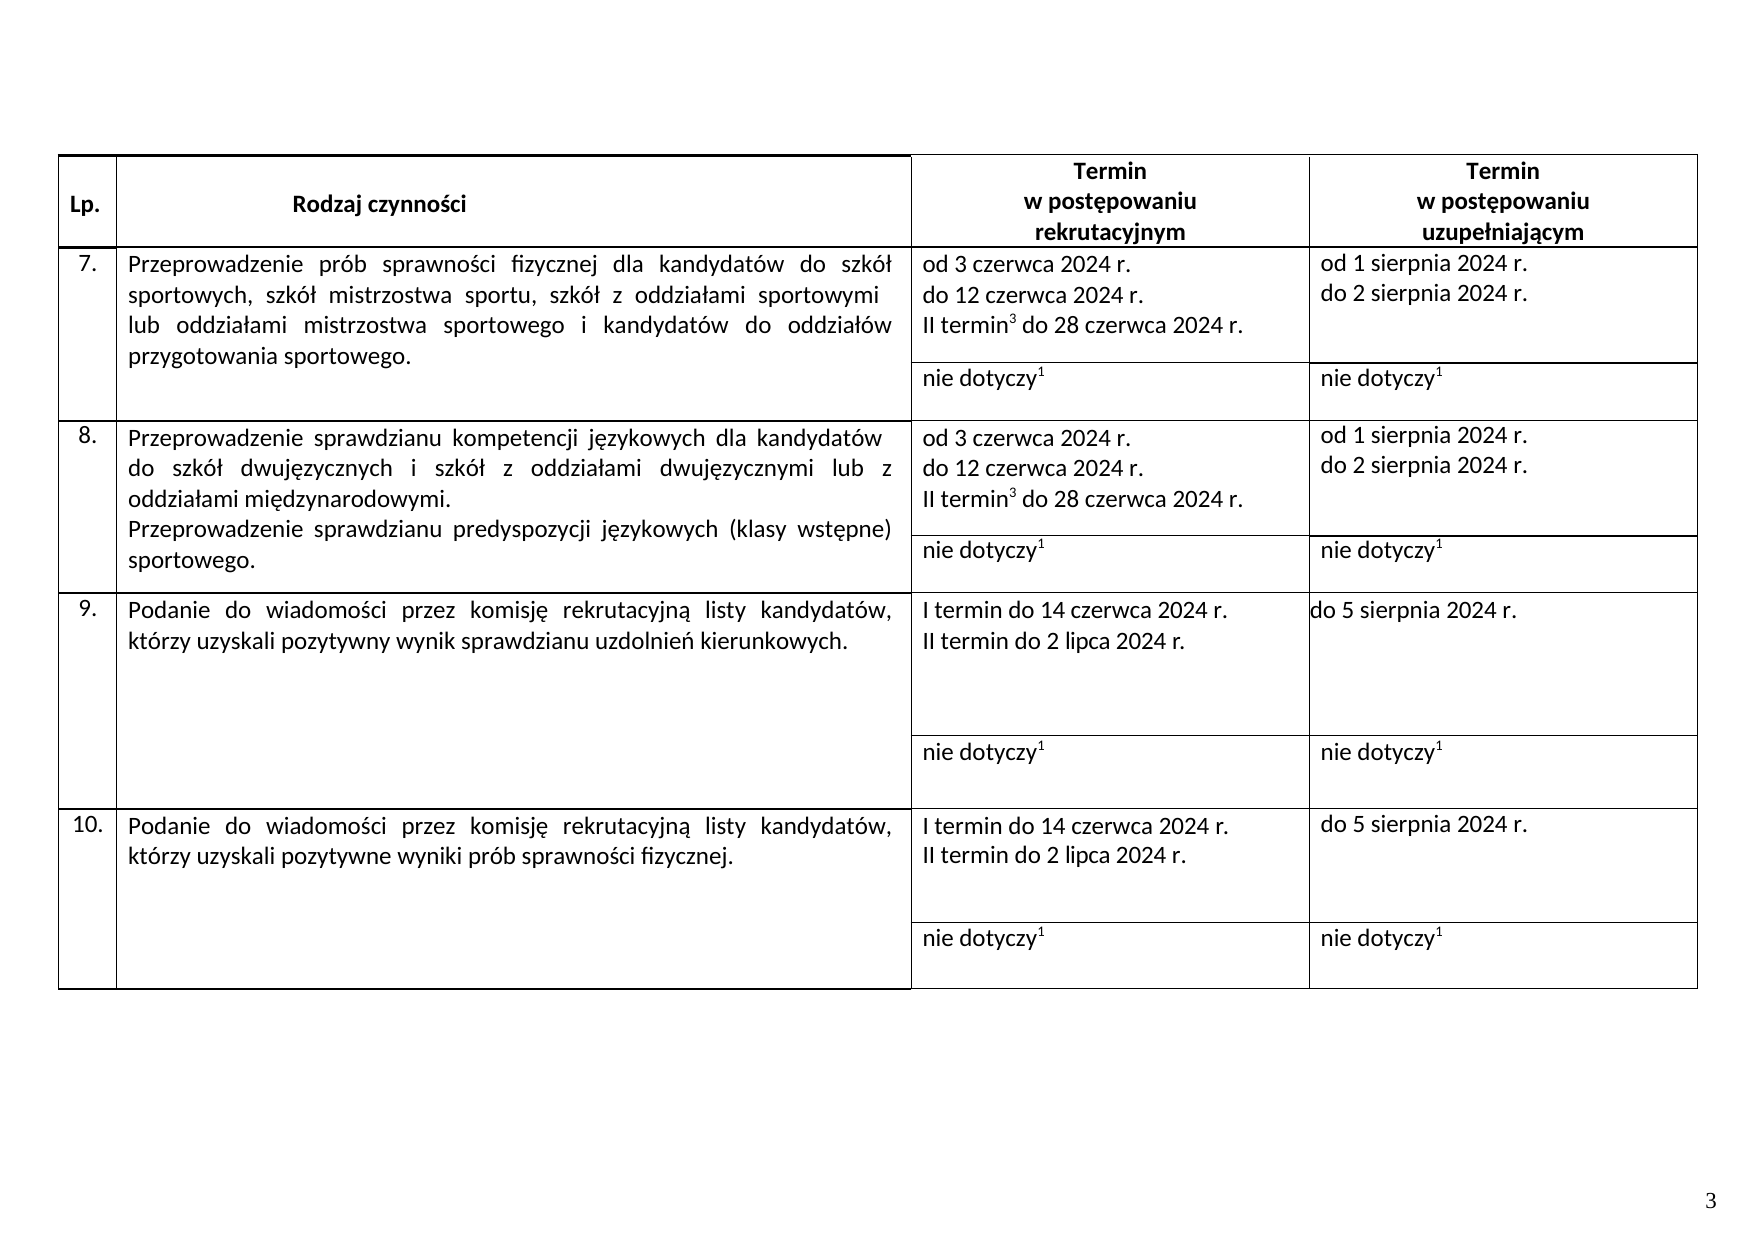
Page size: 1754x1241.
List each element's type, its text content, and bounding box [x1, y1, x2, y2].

table_cell nie dotyczy1 [1310, 736, 1697, 808]
table_cell do 5 sierpnia 2024 r. [1310, 593, 1697, 735]
table_cell Podanie do wiadomości przez komisję rekrutacyjną listy kandydatów, którzy uzyskali pozytywny wynik sprawdzianu uzdolnień kierunkowych. [117, 594, 911, 808]
table_cell od 1 sierpnia 2024 r. do 2 sierpnia 2024 r. [1310, 421, 1697, 534]
table_cell 8. [59, 422, 116, 592]
table_cell 7. [59, 249, 116, 419]
table_cell od 3 czerwca 2024 r. do 12 czerwca 2024 r. II termin3 do 28 czerwca 2024 r. [912, 421, 1309, 534]
table_cell nie dotyczy1 [912, 536, 1309, 592]
table_cell do 5 sierpnia 2024 r. [1310, 809, 1697, 922]
table_cell nie dotyczy1 [912, 923, 1309, 988]
table_cell nie dotyczy1 [1310, 364, 1697, 419]
table_cell Podanie do wiadomości przez komisję rekrutacyjną listy kandydatów, którzy uzyskali pozytywne wyniki prób sprawności fizycznej. [117, 810, 911, 988]
table_header Termin w postępowaniu uzupełniającym [1309, 155, 1697, 246]
table_header Rodzaj czynności [117, 157, 911, 246]
table_cell 9. [59, 594, 116, 808]
table_cell I termin do 14 czerwca 2024 r. II termin do 2 lipca 2024 r. [912, 593, 1309, 735]
table_cell nie dotyczy1 [1310, 923, 1697, 988]
table_cell nie dotyczy1 [912, 736, 1309, 808]
table_header Lp. [59, 157, 116, 246]
table_cell I termin do 14 czerwca 2024 r. II termin do 2 lipca 2024 r. [912, 809, 1309, 922]
table_cell Przeprowadzenie sprawdzianu kompetencji językowych dla kandydatów do szkół dwujęzycznych i szkół z oddziałami dwujęzycznymi lub z oddziałami międzynarodowymi. Przeprowadzenie sprawdzianu predyspozycji językowych (klasy wstępne) sportowego. [117, 422, 911, 592]
table_cell nie dotyczy1 [912, 363, 1309, 419]
table_cell 10. [59, 810, 116, 988]
table_cell od 3 czerwca 2024 r. do 12 czerwca 2024 r. II termin3 do 28 czerwca 2024 r. [912, 248, 1309, 362]
table_cell nie dotyczy1 [1310, 537, 1697, 592]
table_header Termin w postępowaniu rekrutacyjnym [911, 155, 1309, 246]
table_cell Przeprowadzenie prób sprawności fizycznej dla kandydatów do szkół sportowych, szkół mistrzostwa sportu, szkół z oddziałami sportowymi lub oddziałami mistrzostwa sportowego i kandydatów do oddziałów przygotowania sportowego. [117, 248, 911, 419]
table_cell od 1 sierpnia 2024 r. do 2 sierpnia 2024 r. [1310, 248, 1697, 362]
